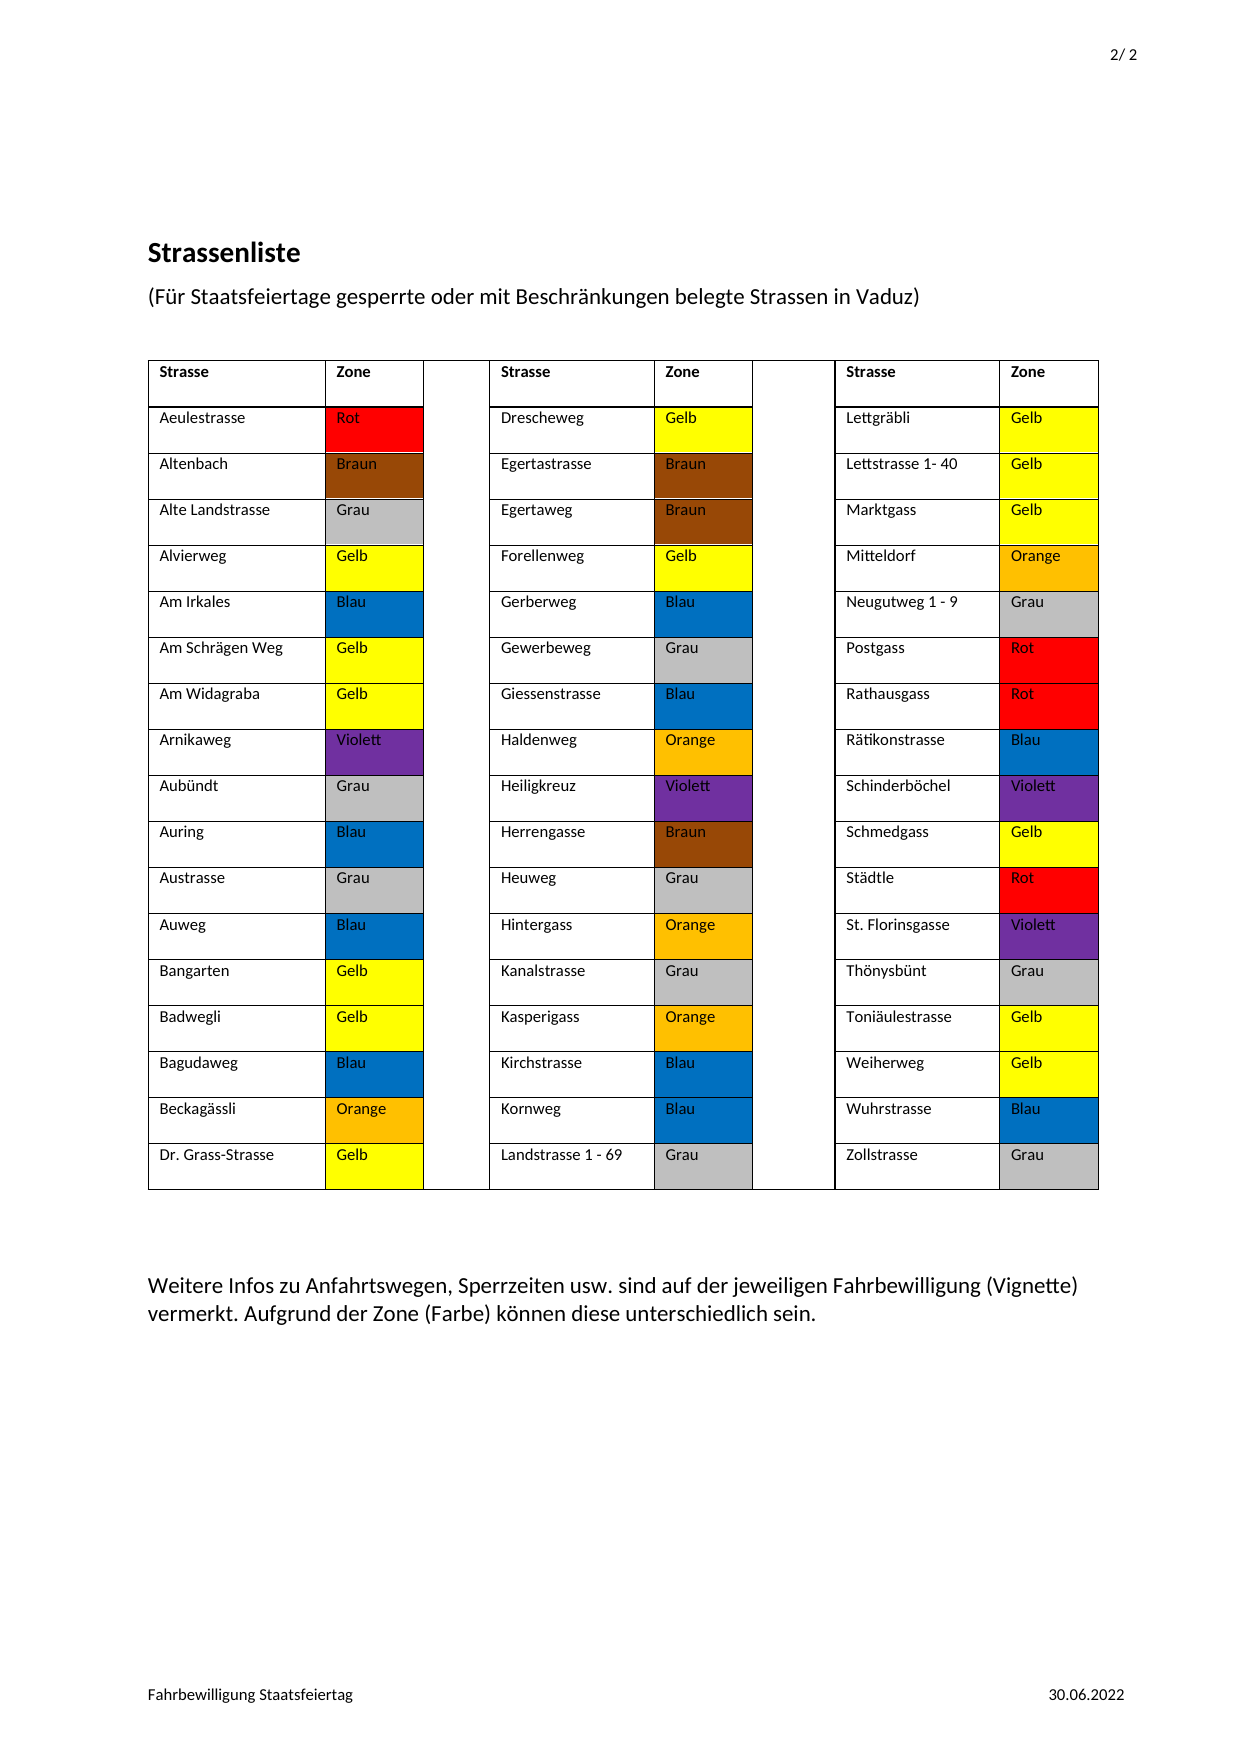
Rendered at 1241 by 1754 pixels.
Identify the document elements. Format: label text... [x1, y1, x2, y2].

text (Für Staatsfeiertage gesperrte oder mit Beschränkungen belegte Strassen in Vaduz) [148, 282, 1093, 310]
table_cell Gelb [326, 638, 423, 683]
table_cell Haldenweg [490, 730, 654, 775]
table_cell Heiligkreuz [490, 776, 654, 821]
table_cell Rot [1000, 868, 1098, 913]
table_cell Gewerbeweg [490, 638, 654, 683]
table_cell Auweg [149, 914, 325, 959]
table_cell Beckagässli [149, 1098, 325, 1143]
table_cell Grau [1000, 960, 1098, 1005]
table_cell Postgass [836, 638, 999, 683]
table_header Zone [1000, 361, 1098, 406]
table_cell Rätikonstrasse [836, 730, 999, 775]
table_cell Blau [655, 684, 752, 729]
table_cell Gelb [1000, 1052, 1098, 1097]
table_cell Toniäulestrasse [836, 1006, 999, 1051]
table_cell Grau [655, 960, 752, 1005]
table_header [424, 361, 489, 1189]
table_cell Orange [326, 1098, 423, 1143]
table_cell Blau [655, 1098, 752, 1143]
table_cell Neugutweg 1 - 9 [836, 592, 999, 637]
table_cell Orange [1000, 546, 1098, 591]
table_header Strasse [836, 361, 999, 406]
table_cell Marktgass [836, 500, 999, 544]
table_cell Thönysbünt [836, 960, 999, 1005]
table_cell Lettstrasse 1- 40 [836, 454, 999, 498]
table_cell Hintergass [490, 914, 654, 959]
table_cell Grau [326, 868, 423, 913]
table_cell Violett [1000, 914, 1098, 959]
table_cell Wuhrstrasse [836, 1098, 999, 1143]
table_cell Heuweg [490, 868, 654, 913]
table_cell Gelb [326, 1144, 423, 1189]
table_cell Rathausgass [836, 684, 999, 729]
table_header Strasse [149, 361, 325, 406]
table_cell Grau [1000, 1144, 1098, 1189]
table_header Strasse [490, 361, 654, 406]
table_cell Gelb [1000, 408, 1098, 452]
table_cell Rot [1000, 638, 1098, 683]
table_cell Badwegli [149, 1006, 325, 1051]
table_cell Orange [655, 730, 752, 775]
table_cell Grau [655, 868, 752, 913]
table_cell Rot [1000, 684, 1098, 729]
table_cell Zollstrasse [836, 1144, 999, 1189]
table_cell Kasperigass [490, 1006, 654, 1051]
table_cell Bangarten [149, 960, 325, 1005]
table_cell Orange [655, 914, 752, 959]
table_cell Am Widagraba [149, 684, 325, 729]
table_cell Kirchstrasse [490, 1052, 654, 1097]
table_cell Am Irkales [149, 592, 325, 637]
table_cell Altenbach [149, 454, 325, 498]
table_cell Violett [1000, 776, 1098, 821]
table_cell Blau [1000, 1098, 1098, 1143]
table_cell Grau [326, 500, 423, 544]
table_cell Gelb [1000, 454, 1098, 498]
table_cell Orange [655, 1006, 752, 1051]
table_cell Braun [655, 454, 752, 498]
table_cell Gelb [1000, 1006, 1098, 1051]
table_cell Forellenweg [490, 546, 654, 591]
table_cell Gelb [1000, 822, 1098, 867]
table_cell Kornweg [490, 1098, 654, 1143]
table_cell Egertaweg [490, 500, 654, 544]
table_cell Grau [1000, 592, 1098, 637]
table_cell Blau [326, 592, 423, 637]
table_cell Lettgräbli [836, 408, 999, 452]
table_cell Aeulestrasse [149, 408, 325, 452]
table_cell Egertastrasse [490, 454, 654, 498]
table_cell Gelb [326, 546, 423, 591]
table_cell Violett [326, 730, 423, 775]
table_cell Grau [655, 1144, 752, 1189]
table_cell Grau [655, 638, 752, 683]
table_cell Landstrasse 1 - 69 [490, 1144, 654, 1189]
table_cell Blau [1000, 730, 1098, 775]
table_cell Dr. Grass-Strasse [149, 1144, 325, 1189]
table_cell Gelb [655, 546, 752, 591]
table_cell Giessenstrasse [490, 684, 654, 729]
table_cell Austrasse [149, 868, 325, 913]
table_cell Schmedgass [836, 822, 999, 867]
table_cell Schinderböchel [836, 776, 999, 821]
table_cell Grau [326, 776, 423, 821]
table_cell Gerberweg [490, 592, 654, 637]
table_cell Blau [655, 592, 752, 637]
table_cell St. Florinsgasse [836, 914, 999, 959]
table_cell Kanalstrasse [490, 960, 654, 1005]
table_cell Gelb [326, 960, 423, 1005]
table_cell Am Schrägen Weg [149, 638, 325, 683]
table_header Zone [655, 361, 752, 406]
table_cell Braun [655, 500, 752, 544]
table_cell Auring [149, 822, 325, 867]
table_cell Bagudaweg [149, 1052, 325, 1097]
table_cell Blau [326, 914, 423, 959]
table_header [753, 361, 834, 1189]
table_cell Braun [655, 822, 752, 867]
table_cell Blau [326, 822, 423, 867]
table_cell Arnikaweg [149, 730, 325, 775]
table_cell Aubündt [149, 776, 325, 821]
table_cell Herrengasse [490, 822, 654, 867]
table_cell Rot [326, 408, 423, 452]
text Weitere Infos zu Anfahrtswegen, Sperrzeiten usw. sind auf der jeweiligen Fahrbewilligung (Vignette) vermerkt. Aufgrund der Zone (Farbe) können diese unterschiedlich sein. [148, 1271, 1093, 1327]
table_cell Gelb [1000, 500, 1098, 544]
table_cell Weiherweg [836, 1052, 999, 1097]
table_cell Alvierweg [149, 546, 325, 591]
table_cell Drescheweg [490, 408, 654, 452]
table_header Zone [326, 361, 423, 406]
table_cell Gelb [326, 1006, 423, 1051]
table_cell Gelb [326, 684, 423, 729]
table_cell Braun [326, 454, 423, 498]
table_cell Städtle [836, 868, 999, 913]
text Strassenliste [148, 234, 1093, 269]
table_cell Blau [326, 1052, 423, 1097]
table_cell Blau [655, 1052, 752, 1097]
table_cell Gelb [655, 408, 752, 452]
table_cell Alte Landstrasse [149, 500, 325, 544]
table_cell Violett [655, 776, 752, 821]
table_cell Mitteldorf [836, 546, 999, 591]
